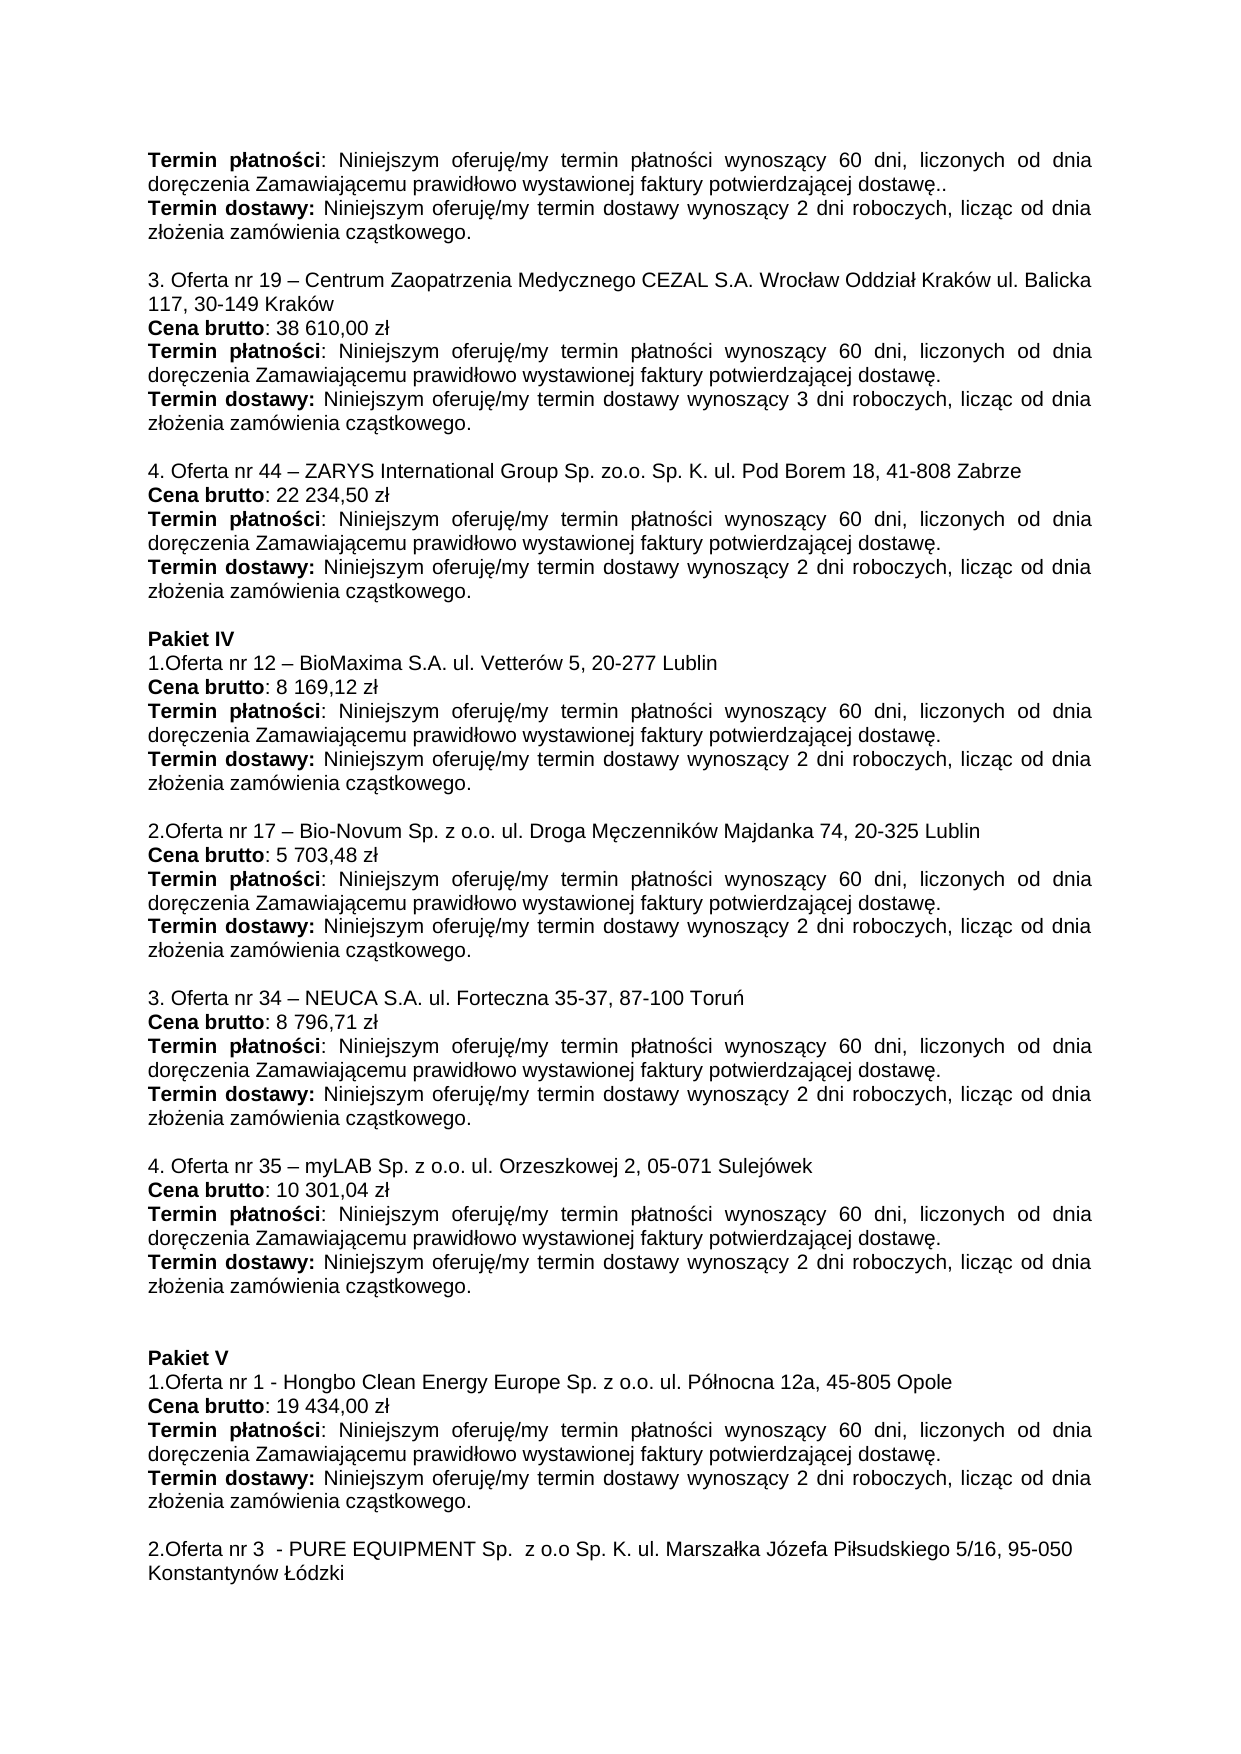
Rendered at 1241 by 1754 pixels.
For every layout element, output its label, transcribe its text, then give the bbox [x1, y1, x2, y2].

text Termin dostawy: Niniejszym oferuję/my termin dostawy wynoszący 2 dni roboczych, licząc od dnia złożenia zamówienia cząstkowego. [148, 914, 1093, 962]
text Cena brutto: 10 301,04 zł [148, 1178, 1093, 1202]
text 3. Oferta nr 19 – Centrum Zaopatrzenia Medycznego CEZAL S.A. Wrocław Oddział Kraków ul. Balicka 117, 30-149 Kraków [148, 267, 1093, 315]
text Termin dostawy: Niniejszym oferuję/my termin dostawy wynoszący 2 dni roboczych, licząc od dnia złożenia zamówienia cząstkowego. [148, 1250, 1093, 1298]
text 2.Oferta nr 17 – Bio-Novum Sp. z o.o. ul. Droga Męczenników Majdanka 74, 20-325 Lublin [148, 818, 1093, 842]
text Termin dostawy: Niniejszym oferuję/my termin dostawy wynoszący 3 dni roboczych, licząc od dnia złożenia zamówienia cząstkowego. [148, 387, 1093, 435]
text 3. Oferta nr 34 – NEUCA S.A. ul. Forteczna 35-37, 87-100 Toruń [148, 986, 1093, 1010]
text Cena brutto: 22 234,50 zł [148, 483, 1093, 507]
text Cena brutto: 8 796,71 zł [148, 1010, 1093, 1034]
text Termin płatności: Niniejszym oferuję/my termin płatności wynoszący 60 dni, liczonych od dnia doręczenia Zamawiającemu prawidłowo wystawionej faktury potwierdzającej dostawę.. [148, 148, 1093, 196]
text Termin dostawy: Niniejszym oferuję/my termin dostawy wynoszący 2 dni roboczych, licząc od dnia złożenia zamówienia cząstkowego. [148, 747, 1093, 794]
text 4. Oferta nr 35 – myLAB Sp. z o.o. ul. Orzeszkowej 2, 05-071 Sulejówek [148, 1154, 1093, 1178]
text Cena brutto: 5 703,48 zł [148, 842, 1093, 866]
text Cena brutto: 38 610,00 zł [148, 315, 1093, 339]
text Termin dostawy: Niniejszym oferuję/my termin dostawy wynoszący 2 dni roboczych, licząc od dnia złożenia zamówienia cząstkowego. [148, 1082, 1093, 1130]
text 2.Oferta nr 3 - PURE EQUIPMENT Sp. z o.o Sp. K. ul. Marszałka Józefa Piłsudskiego 5/16, 95-050 Konstantynów Łódzki [148, 1537, 1093, 1585]
text Pakiet V [148, 1346, 1093, 1369]
text Cena brutto: 19 434,00 zł [148, 1393, 1093, 1417]
text Termin dostawy: Niniejszym oferuję/my termin dostawy wynoszący 2 dni roboczych, licząc od dnia złożenia zamówienia cząstkowego. [148, 196, 1093, 243]
text 1.Oferta nr 1 - Hongbo Clean Energy Europe Sp. z o.o. ul. Północna 12a, 45-805 Opole [148, 1369, 1093, 1393]
text Termin dostawy: Niniejszym oferuję/my termin dostawy wynoszący 2 dni roboczych, licząc od dnia złożenia zamówienia cząstkowego. [148, 555, 1093, 603]
text 4. Oferta nr 44 – ZARYS International Group Sp. zo.o. Sp. K. ul. Pod Borem 18, 41-808 Zabrze [148, 459, 1093, 483]
text Termin dostawy: Niniejszym oferuję/my termin dostawy wynoszący 2 dni roboczych, licząc od dnia złożenia zamówienia cząstkowego. [148, 1465, 1093, 1513]
text Pakiet IV [148, 627, 1093, 651]
text 1.Oferta nr 12 – BioMaxima S.A. ul. Vetterów 5, 20-277 Lublin [148, 651, 1093, 675]
text Cena brutto: 8 169,12 zł [148, 675, 1093, 699]
